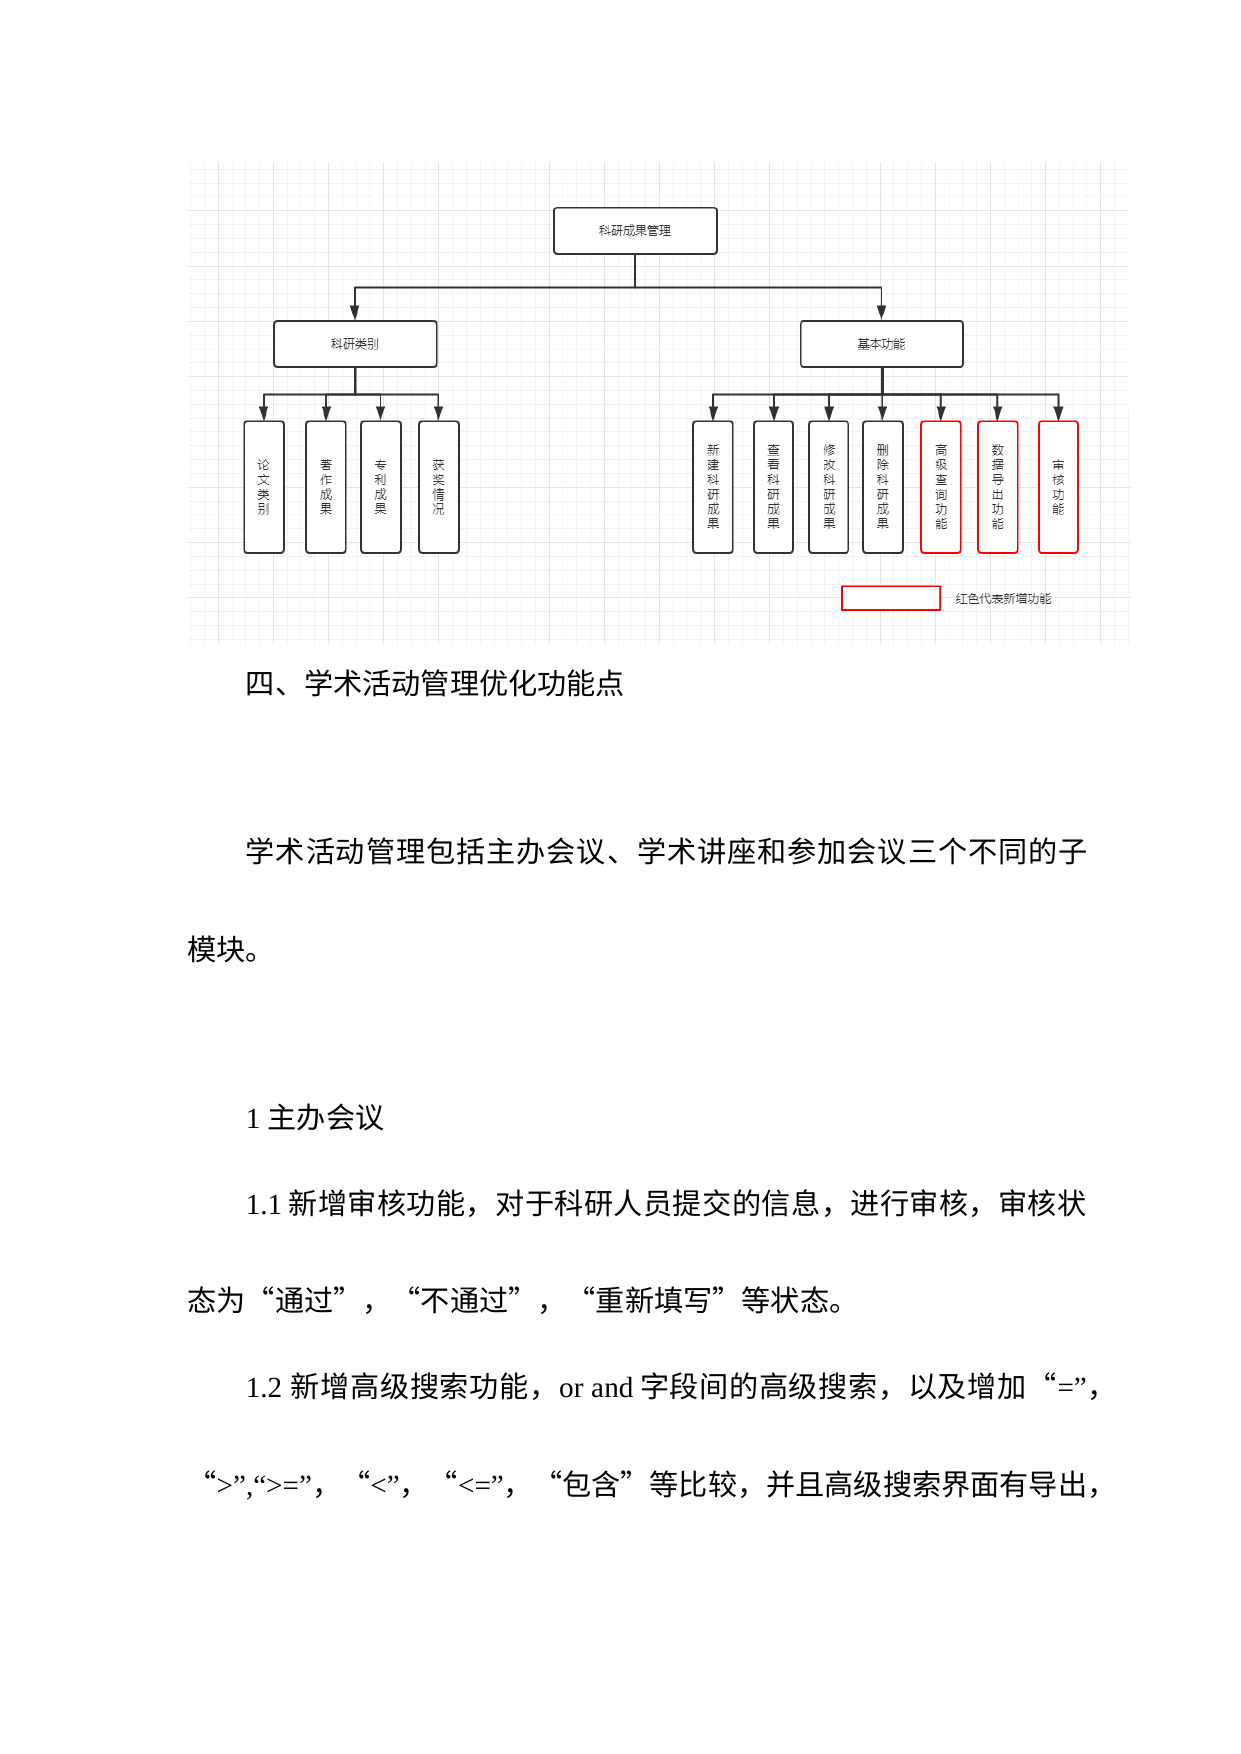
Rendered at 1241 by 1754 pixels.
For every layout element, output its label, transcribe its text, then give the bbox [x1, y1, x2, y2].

text 四、学术活动管理优化功能点 [187, 649, 1087, 714]
text 学术活动管理包括主办会议、学术讲座和参加会议三个不同的子模块。 [187, 817, 1087, 980]
text 1 主办会议 [187, 1083, 1087, 1148]
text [187, 1353, 1087, 1515]
picture [187, 162, 1132, 644]
text 1.1新增审核功能，对于科研人员提交的信息，进行审核，审核状态为“通过”，“不通过”，“重新填写”等状态。 [187, 1169, 1087, 1331]
